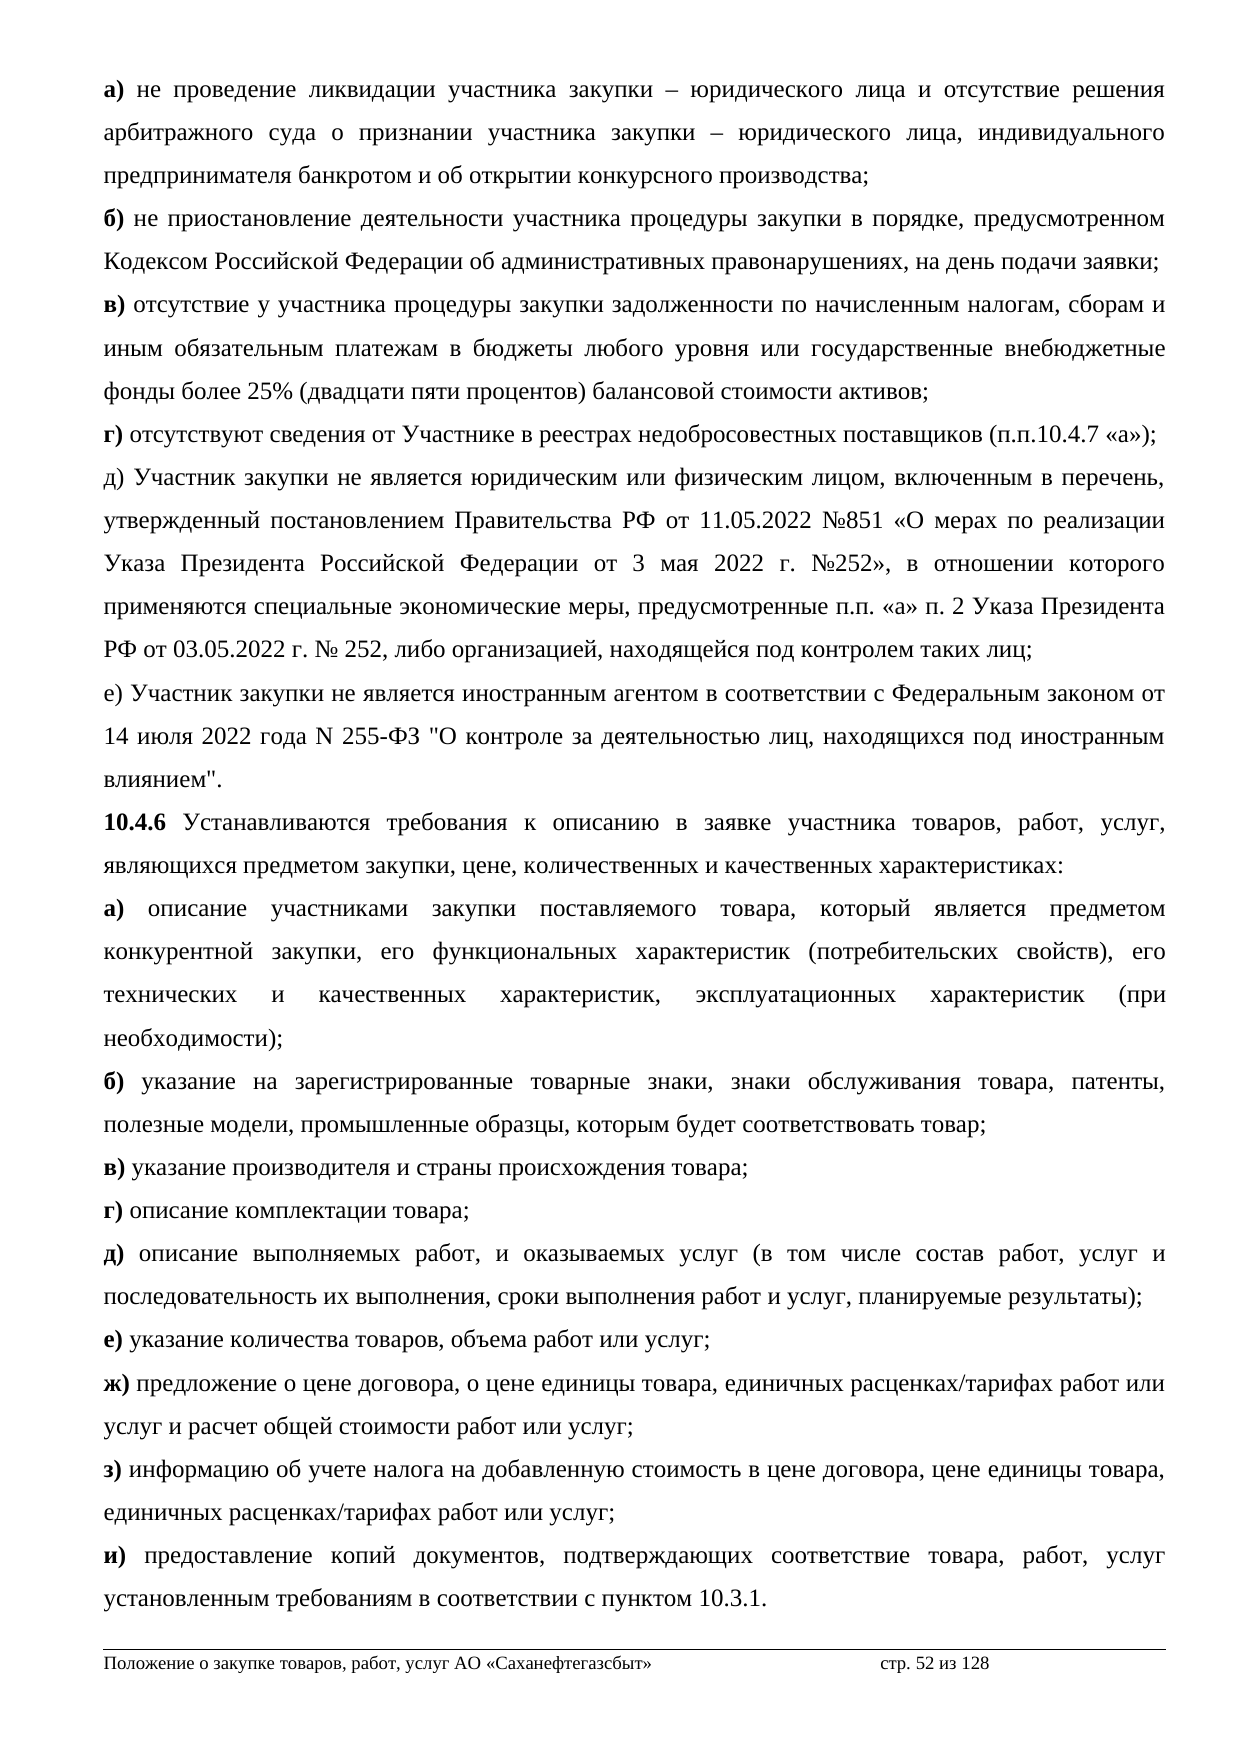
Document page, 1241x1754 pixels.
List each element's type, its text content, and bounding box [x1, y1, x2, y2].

text е) Участник закупки не является иностранным агентом в соответствии с Федеральным законом от 14 июля 2022 года N 255-ФЗ "О контроле за деятельностью лиц, находящихся под иностранным влиянием". [103, 678, 1166, 793]
text а) описание участниками закупки поставляемого товара, который является предметом конкурентной закупки, его функциональных характеристик (потребительских свойств), его технических и качественных характеристик, эксплуатационных характеристик (при необходимости); [103, 893, 1166, 1051]
text 10.4.6 Устанавливаются требования к описанию в заявке участника товаров, работ, услуг, являющихся предметом закупки, цене, количественных и качественных характеристиках: [103, 807, 1166, 879]
text и) предоставление копий документов, подтверждающих соответствие товара, работ, услуг установленным требованиям в соответствии с пунктом 10.3.1. [103, 1540, 1166, 1612]
text з) информацию об учете налога на добавленную стоимость в цене договора, цене единицы товара, единичных расценках/тарифах работ или услуг; [103, 1454, 1166, 1526]
text г) отсутствуют сведения от Участнике в реестрах недобросовестных поставщиков (п.п.10.4.7 «а»); [103, 419, 1166, 448]
text а) не проведение ликвидации участника закупки – юридического лица и отсутствие решения арбитражного суда о признании участника закупки – юридического лица, индивидуального предпринимателя банкротом и об открытии конкурсного производства; [103, 74, 1166, 189]
text в) указание производителя и страны происхождения товара; [103, 1152, 1166, 1181]
text б) не приостановление деятельности участника процедуры закупки в порядке, предусмотренном Кодексом Российской Федерации об административных правонарушениях, на день подачи заявки; [103, 203, 1166, 275]
text д) Участник закупки не является юридическим или физическим лицом, включенным в перечень, утвержденный постановлением Правительства РФ от 11.05.2022 №851 «О мерах по реализации Указа Президента Российской Федерации от 3 мая 2022 г. №252», в отношении которого применяются специальные экономические меры, предусмотренные п.п. «а» п. 2 Указа Президента РФ от 03.05.2022 г. № 252, либо организацией, находящейся под контролем таких лиц; [103, 462, 1166, 663]
text е) указание количества товаров, объема работ или услуг; [103, 1324, 1166, 1353]
text д) описание выполняемых работ, и оказываемых услуг (в том числе состав работ, услуг и последовательность их выполнения, сроки выполнения работ и услуг, планируемые результаты); [103, 1238, 1166, 1310]
text б) указание на зарегистрированные товарные знаки, знаки обслуживания товара, патенты, полезные модели, промышленные образцы, которым будет соответствовать товар; [103, 1066, 1166, 1138]
text г) описание комплектации товара; [103, 1195, 1166, 1224]
text в) отсутствие у участника процедуры закупки задолженности по начисленным налогам, сборам и иным обязательным платежам в бюджеты любого уровня или государственные внебюджетные фонды более 25% (двадцати пяти процентов) балансовой стоимости активов; [103, 289, 1166, 404]
text ж) предложение о цене договора, о цене единицы товара, единичных расценках/тарифах работ или услуг и расчет общей стоимости работ или услуг; [103, 1368, 1166, 1439]
